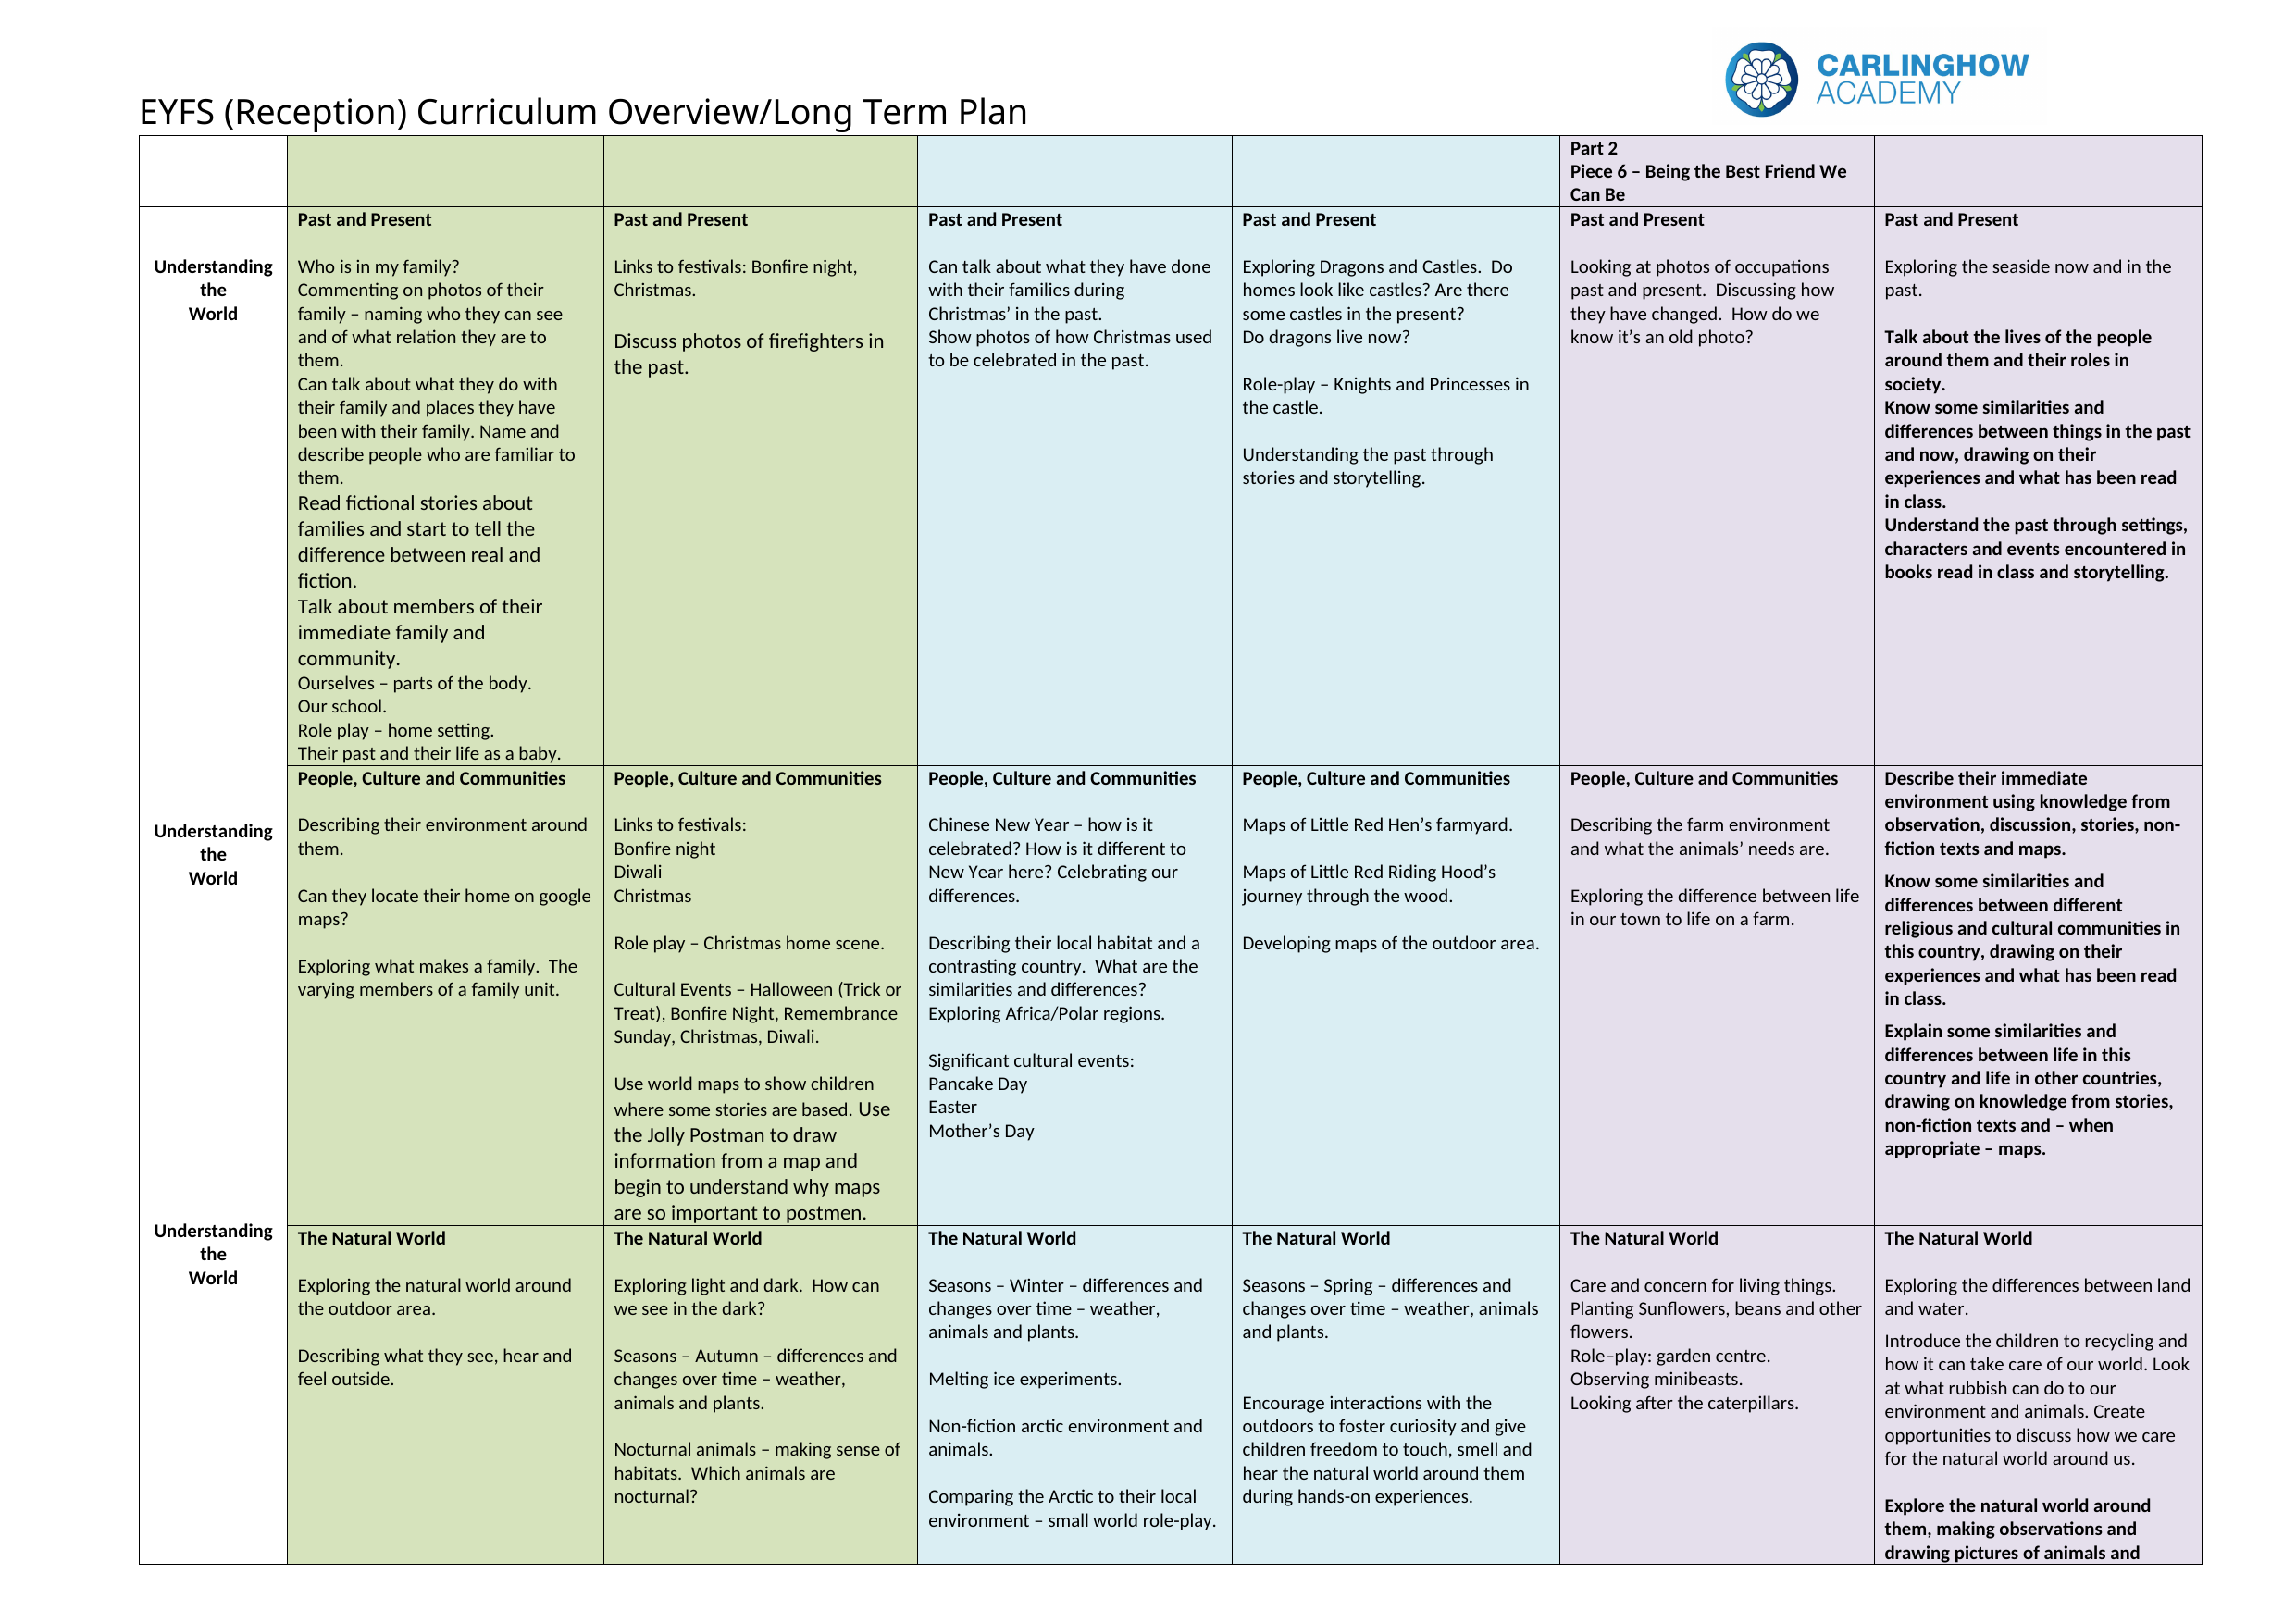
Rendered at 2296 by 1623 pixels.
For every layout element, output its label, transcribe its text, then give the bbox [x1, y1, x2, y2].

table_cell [1560, 136, 1874, 206]
table_cell People, Culture and Communities Describing their environment around them. Can they locate their home on google maps? Exploring what makes a family. The varying members of a family unit. [288, 766, 603, 1225]
table_cell Describe their immediate environment using knowledge from observation, discussion, stories, non-fiction texts and maps. Know some similarities and differences between different religious and cultural communities in this country, drawing on their experiences and what has been read in class. Explain some similarities and differences between life in this country and life in other countries, drawing on knowledge from stories, non-fiction texts and – when appropriate – maps. [1875, 766, 2202, 1225]
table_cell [288, 136, 603, 206]
table_cell Past and Present Can talk about what they have done with their families during Christmas’ in the past. Show photos of how Christmas used to be celebrated in the past. [918, 207, 1232, 765]
table_cell Understanding the World Understanding the World Understanding the World [140, 207, 287, 1564]
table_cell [288, 1226, 603, 1564]
table_cell People, Culture and Communities Chinese New Year – how is it celebrated? How is it different to New Year here? Celebrating our differences. Describing their local habitat and a contrasting country. What are the similarities and differences? Exploring Africa/Polar regions. Significant cultural events: Pancake Day Easter Mother’s Day [918, 766, 1232, 1225]
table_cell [604, 1226, 917, 1564]
table_cell Past and Present Exploring the seaside now and in the past. Talk about the lives of the people around them and their roles in society. Know some similarities and differences between things in the past and now, drawing on their experiences and what has been read in class. Understand the past through settings, characters and events encountered in books read in class and storytelling. [1875, 207, 2202, 765]
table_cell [1875, 1226, 2202, 1564]
table_cell People, Culture and Communities Maps of Little Red Hen’s farmyard. Maps of Little Red Riding Hood’s journey through the wood. Developing maps of the outdoor area. [1233, 766, 1559, 1225]
table_cell People, Culture and Communities Links to festivals: Bonfire night Diwali Christmas Role play – Christmas home scene. Cultural Events – Halloween (Trick or Treat), Bonfire Night, Remembrance Sunday, Christmas, Diwali. Use world maps to show children where some stories are based. Use the Jolly Postman to draw information from a map and begin to understand why maps are so important to postmen. [604, 766, 917, 1225]
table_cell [918, 1226, 1232, 1564]
picture [1712, 27, 2048, 125]
table_cell Past and Present Who is in my family? Commenting on photos of their family – naming who they can see and of what relation they are to them. Can talk about what they do with their family and places they have been with their family. Name and describe people who are familiar to them. Read fictional stories about families and start to tell the difference between real and fiction. Talk about members of their immediate family and community. Ourselves – parts of the body. Our school. Role play – home setting. Their past and their life as a baby. [288, 207, 603, 765]
table_cell Past and Present Exploring Dragons and Castles. Do homes look like castles? Are there some castles in the present? Do dragons live now? Role-play – Knights and Princesses in the castle. Understanding the past through stories and storytelling. [1233, 207, 1559, 765]
table_cell Past and Present Looking at photos of occupations past and present. Discussing how they have changed. How do we know it’s an old photo? [1560, 207, 1874, 765]
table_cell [1560, 1226, 1874, 1564]
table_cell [1233, 136, 1559, 206]
table_cell People, Culture and Communities Describing the farm environment and what the animals’ needs are. Exploring the difference between life in our town to life on a farm. [1560, 766, 1874, 1225]
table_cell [604, 136, 917, 206]
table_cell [1233, 1226, 1559, 1564]
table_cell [918, 136, 1232, 206]
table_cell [1875, 136, 2202, 206]
table_cell Past and Present Links to festivals: Bonfire night, Christmas. Discuss photos of firefighters in the past. [604, 207, 917, 765]
